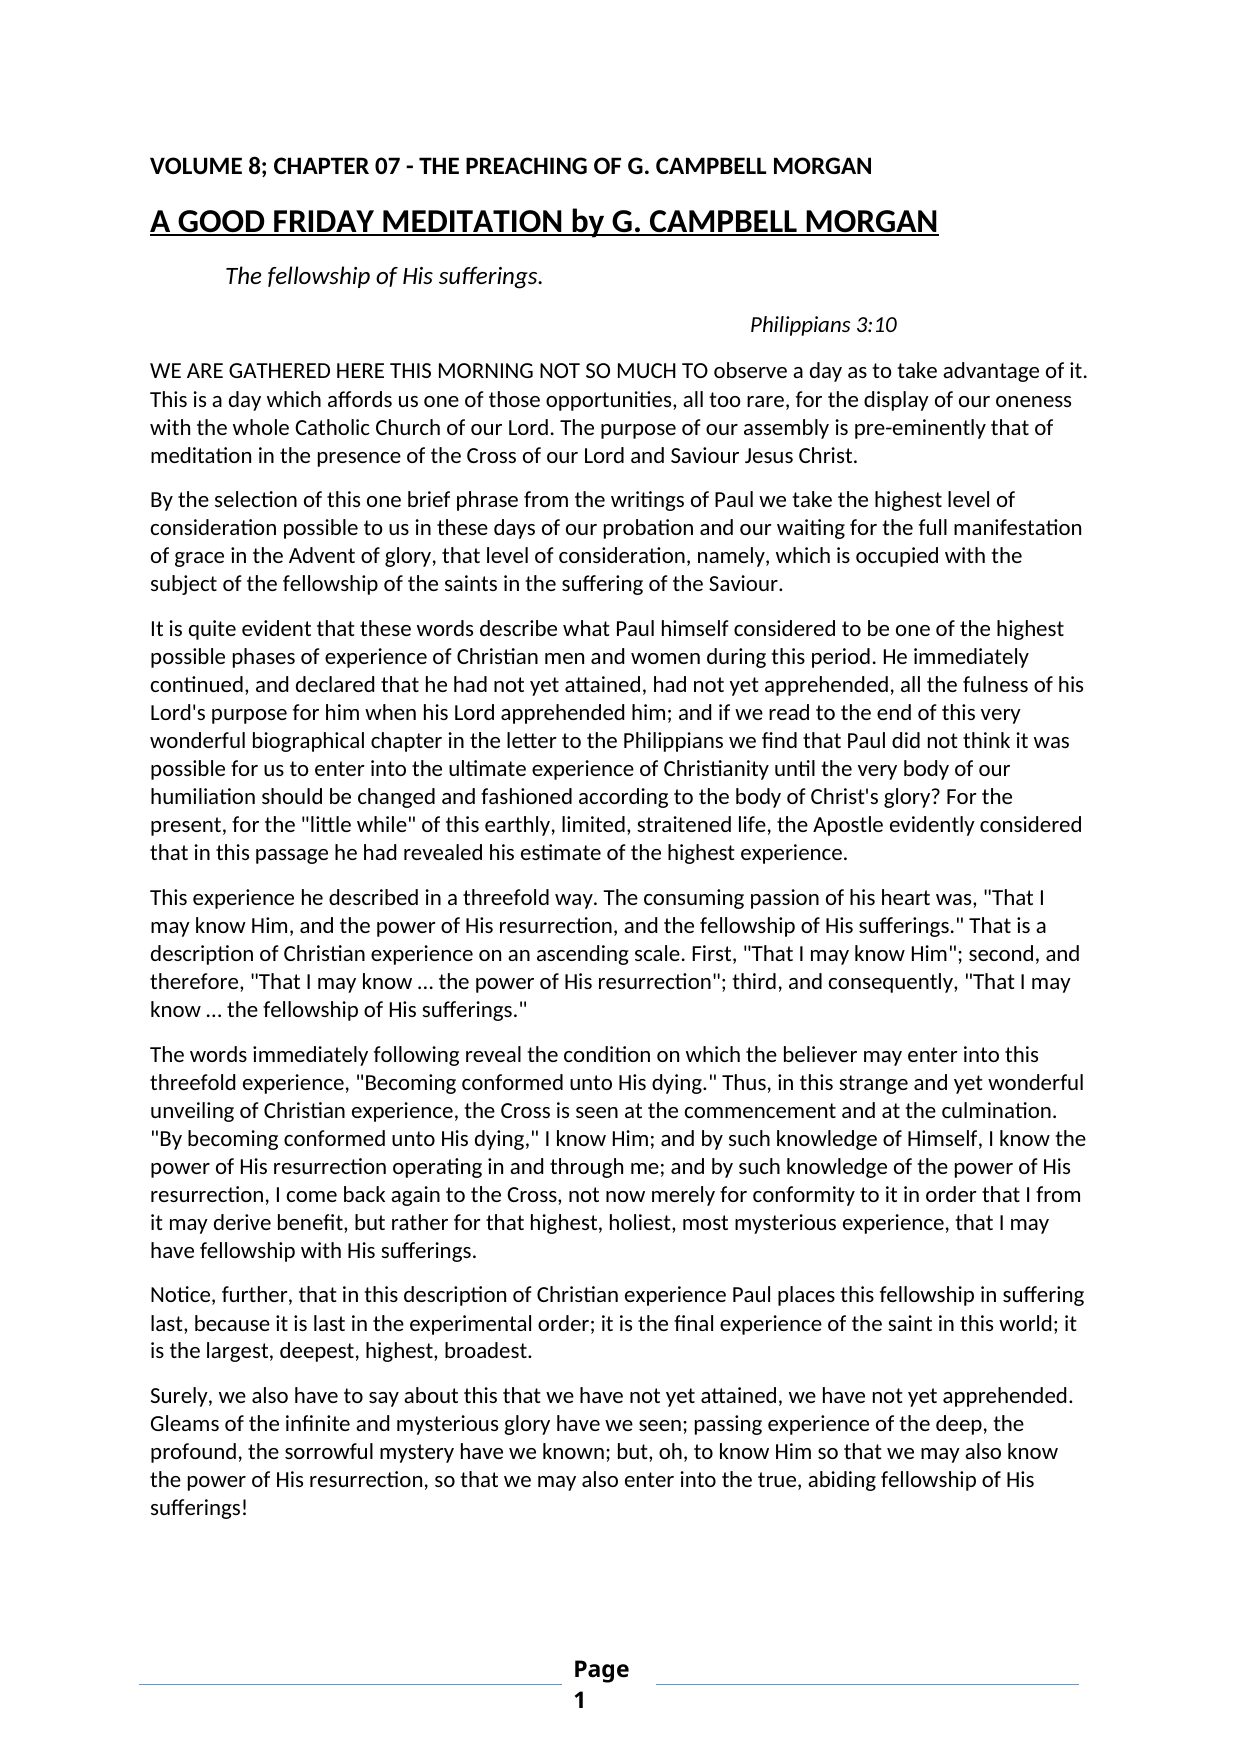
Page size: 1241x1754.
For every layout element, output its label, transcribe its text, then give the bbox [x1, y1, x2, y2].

text By the selection of this one brief phrase from the writings of Paul we take the highest level of consideration possible to us in these days of our probation and our waiting for the full manifestation of grace in the Advent of glory, that level of consideration, namely, which is occupied with the subject of the fellowship of the saints in the suffering of the Saviour. [150, 485, 1090, 597]
text This experience he described in a threefold way. The consuming passion of his heart was, "That I may know Him, and the power of His resurrection, and the fellowship of His sufferings." That is a description of Christian experience on an ascending scale. First, "That I may know Him"; second, and therefore, "That I may know … the power of His resurrection"; third, and consequently, "That I may know … the fellowship of His sufferings." [150, 883, 1090, 1023]
text VOLUME 8; CHAPTER 07 - THE PREACHING OF G. CAMPBELL MORGAN [150, 150, 1090, 181]
text Philippians 3:10 [675, 310, 1090, 338]
text The fellowship of His sufferings. [225, 260, 1090, 291]
text Notice, further, that in this description of Christian experience Paul places this fellowship in suffering last, because it is last in the experimental order; it is the final experience of the saint in this world; it is the largest, deepest, highest, broadest. [150, 1281, 1090, 1365]
text A GOOD FRIDAY MEDITATION by G. CAMPBELL MORGAN [150, 199, 1090, 240]
text It is quite evident that these words describe what Paul himself considered to be one of the highest possible phases of experience of Christian men and women during this period. He immediately continued, and declared that he had not yet attained, had not yet apprehended, all the fulness of his Lord's purpose for him when his Lord apprehended him; and if we read to the end of this very wonderful biographical chapter in the letter to the Philippians we find that Paul did not think it was possible for us to enter into the ultimate experience of Christianity until the very body of our humiliation should be changed and fashioned according to the body of Christ's glory? For the present, for the "little while" of this earthly, limited, straitened life, the Apostle evidently considered that in this passage he had revealed his estimate of the highest experience. [150, 614, 1090, 866]
text The words immediately following reveal the condition on which the believer may enter into this threefold experience, "Becoming conformed unto His dying." Thus, in this strange and yet wonderful unveiling of Christian experience, the Cross is seen at the commencement and at the culmination. "By becoming conformed unto His dying," I know Him; and by such knowledge of Himself, I know the power of His resurrection operating in and through me; and by such knowledge of the power of His resurrection, I come back again to the Cross, not now merely for conformity to it in order that I from it may derive benefit, but rather for that highest, holiest, most mysterious experience, that I may have fellowship with His sufferings. [150, 1040, 1090, 1264]
text Surely, we also have to say about this that we have not yet attained, we have not yet apprehended. Gleams of the infinite and mysterious glory have we seen; passing experience of the deep, the profound, the sorrowful mystery have we known; but, oh, to know Him so that we may also know the power of His resurrection, so that we may also enter into the true, abiding fellowship of His sufferings! [150, 1381, 1090, 1521]
text WE ARE GATHERED HERE THIS MORNING NOT SO MUCH TO observe a day as to take advantage of it. This is a day which affords us one of those opportunities, all too rare, for the display of our oneness with the whole Catholic Church of our Lord. The purpose of our assembly is pre-eminently that of meditation in the presence of the Cross of our Lord and Saviour Jesus Christ. [150, 357, 1090, 469]
